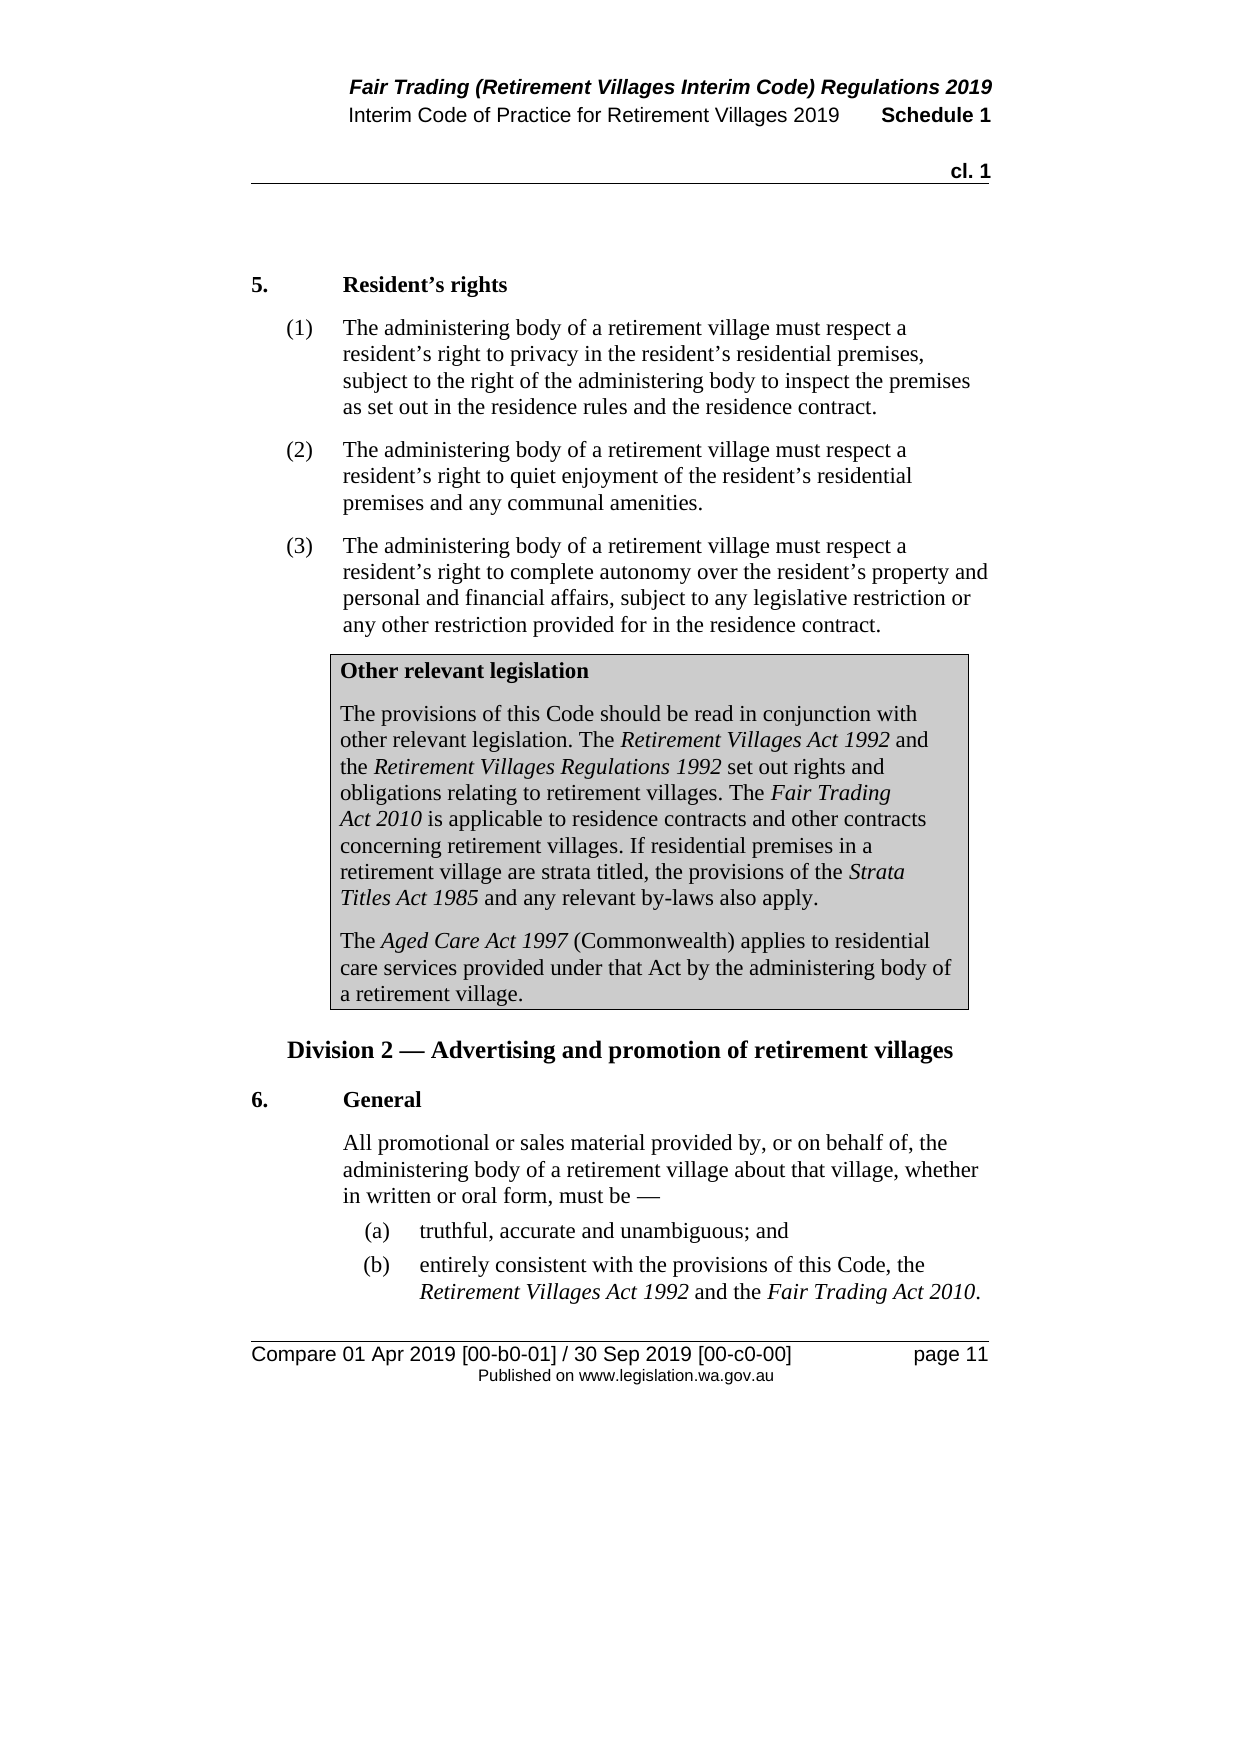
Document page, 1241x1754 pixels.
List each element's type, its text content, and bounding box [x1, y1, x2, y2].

subtitle 5. Resident’s rights [251, 271, 989, 297]
text (1) The administering body of a retirement village must respect a resident’s right to privacy in the resident’s residential premises, subject to the right of the administering body to inspect the premises as set out in the residence rules and the residence contract. [251, 314, 989, 419]
subtitle Division 2 — Advertising and promotion of retirement villages [251, 1035, 989, 1063]
text All promotional or sales material provided by, or on behalf of, the administering body of a retirement village about that village, whether in written or oral form, must be — [251, 1129, 989, 1208]
text The Aged Care Act 1997 (Commonwealth) applies to residential care services provided under that Act by the administering body of a retirement village. [331, 924, 968, 1009]
text (a) truthful, accurate and unambiguous; and [251, 1217, 989, 1243]
text (2) The administering body of a retirement village must respect a resident’s right to quiet enjoyment of the resident’s residential premises and any communal amenities. [251, 436, 989, 515]
subtitle 6. General [251, 1086, 989, 1113]
text The provisions of this Code should be read in conjunction with other relevant legislation. The Retirement Villages Act 1992 and the Retirement Villages Regulations 1992 set out rights and obligations relating to retirement villages. The Fair Trading Act 2010 is applicable to residence contracts and other contracts concerning retirement villages. If residential premises in a retirement village are strata titled, the provisions of the Strata Titles Act 1985 and any relevant by-laws also apply. [331, 697, 968, 911]
text Other relevant legislation [331, 655, 968, 683]
text (3) The administering body of a retirement village must respect a resident’s right to complete autonomy over the resident’s property and personal and financial affairs, subject to any legislative restriction or any other restriction provided for in the residence contract. [251, 532, 989, 637]
text (b) entirely consistent with the provisions of this Code, the Retirement Villages Act 1992 and the Fair Trading Act 2010. [251, 1251, 989, 1304]
